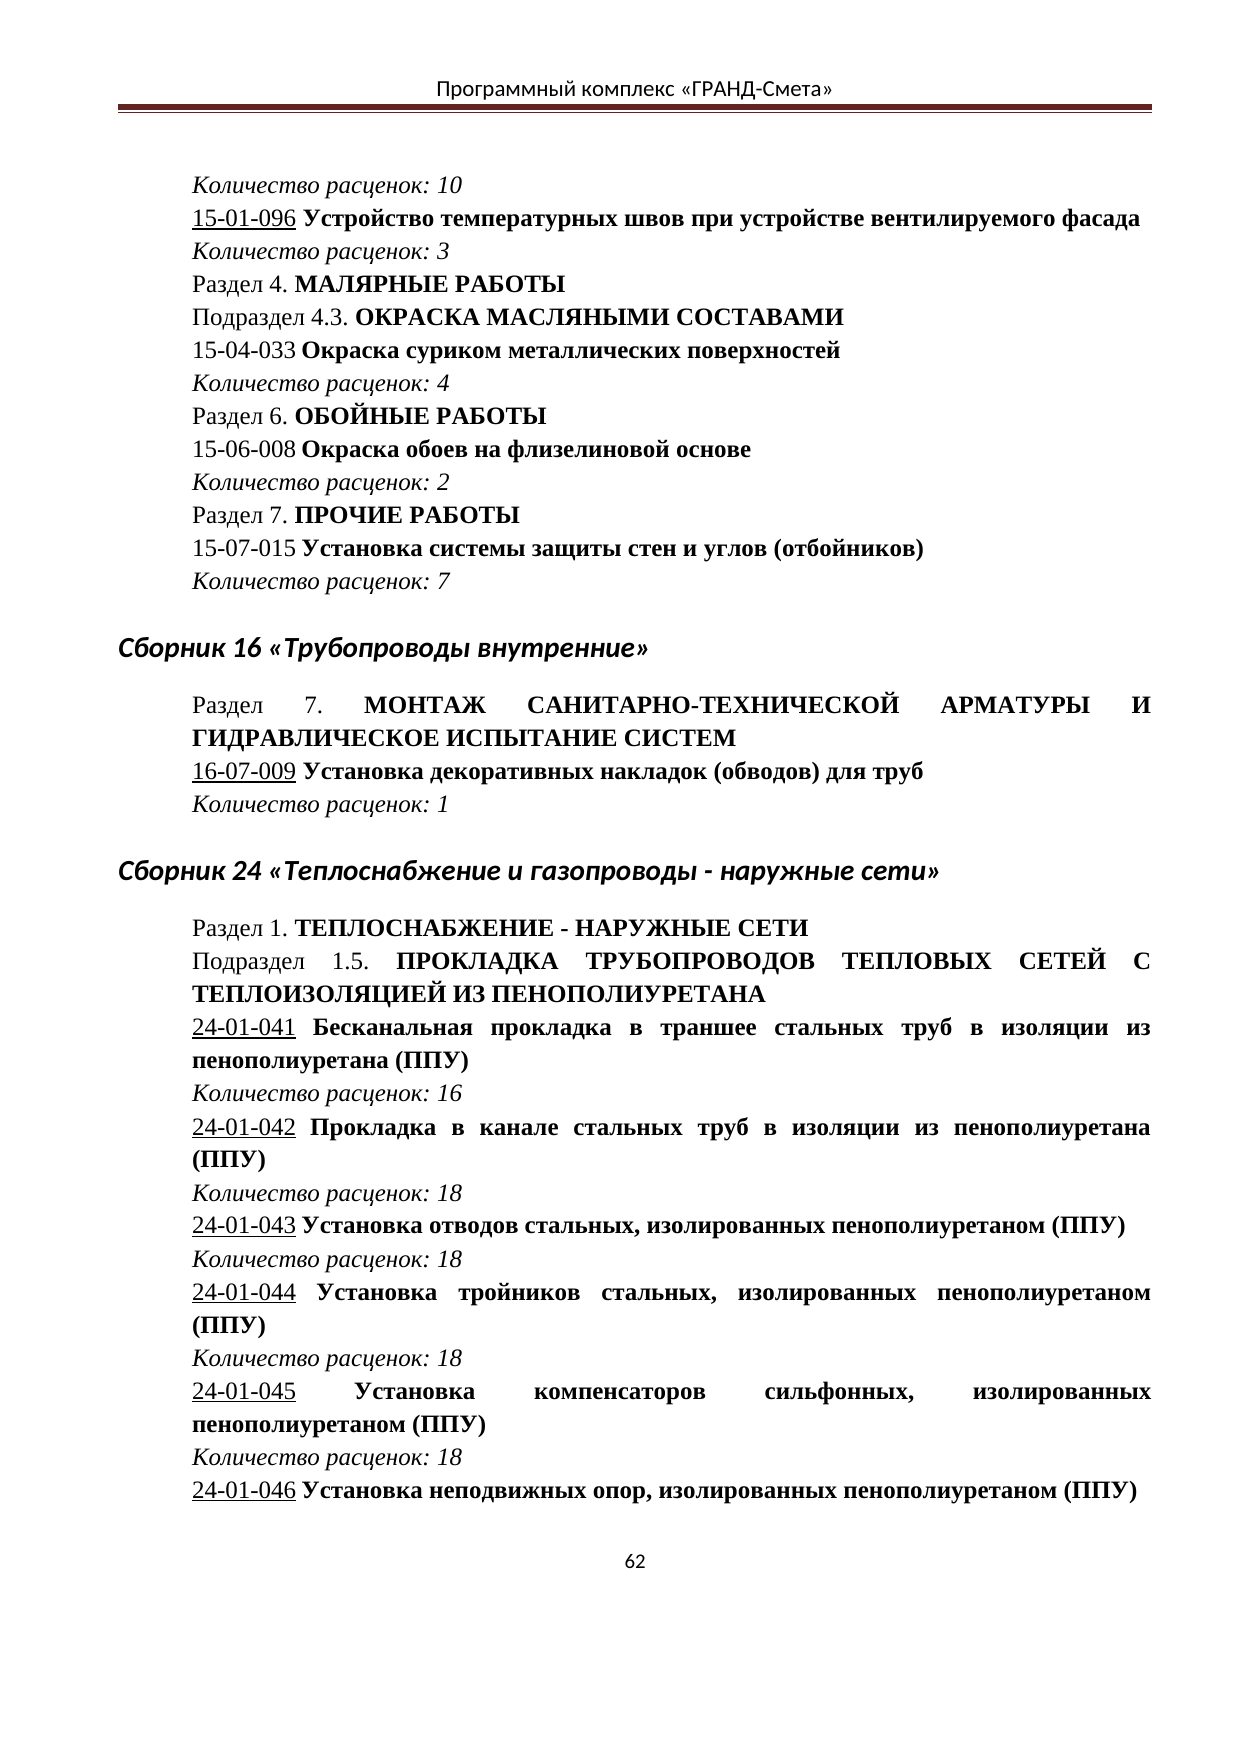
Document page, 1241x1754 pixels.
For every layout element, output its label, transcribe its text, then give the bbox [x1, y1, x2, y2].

text Подраздел 1.5. ПРОКЛАДКА ТРУБОПРОВОДОВ ТЕПЛОВЫХ СЕТЕЙ С ТЕПЛОИЗОЛЯЦИЕЙ ИЗ ПЕНОПОЛИУРЕТАНА [192, 946, 1152, 1008]
subtitle Сборник 24 «Теплоснабжение и газопроводы - наружные сети» [118, 852, 1152, 887]
text Количество расценок: 18 [192, 1178, 1152, 1206]
text Раздел 7. МОНТАЖ САНИТАРНО-ТЕХНИЧЕСКОЙ АРМАТУРЫ И ГИДРАВЛИЧЕСКОЕ ИСПЫТАНИЕ СИСТЕМ [192, 690, 1152, 752]
text 24-01-043 Установка отводов стальных, изолированных пенополиуретаном (ППУ) [192, 1211, 1152, 1239]
text Раздел 4. МАЛЯРНЫЕ РАБОТЫ [192, 269, 1152, 298]
text 15-01-096 Устройство температурных швов при устройстве вентилируемого фасада [192, 203, 1152, 232]
text Количество расценок: 2 [192, 467, 1152, 496]
text Количество расценок: 4 [192, 368, 1152, 397]
text Подраздел 4.3. ОКРАСКА МАСЛЯНЫМИ СОСТАВАМИ [192, 302, 1152, 331]
text 16-07-009 Установка декоративных накладок (обводов) для труб [192, 756, 1152, 785]
text Количество расценок: 10 [192, 170, 1152, 199]
text Количество расценок: 3 [192, 236, 1152, 265]
text Количество расценок: 18 [192, 1244, 1152, 1272]
text Количество расценок: 18 [192, 1442, 1152, 1471]
text 15-06-008 Окраска обоев на флизелиновой основе [192, 434, 1152, 463]
text 24-01-045 Установка компенсаторов сильфонных, изолированных пенополиуретаном (ППУ) [192, 1376, 1152, 1437]
text Количество расценок: 16 [192, 1078, 1152, 1107]
text 15-07-015 Установка системы защиты стен и углов (отбойников) [192, 533, 1152, 562]
text 24-01-042 Прокладка в канале стальных труб в изоляции из пенополиуретана (ППУ) [192, 1112, 1152, 1173]
text Количество расценок: 7 [192, 566, 1152, 595]
text 24-01-044 Установка тройников стальных, изолированных пенополиуретаном (ППУ) [192, 1277, 1152, 1338]
text 24-01-041 Бесканальная прокладка в траншее стальных труб в изоляции из пенополиуретана (ППУ) [192, 1012, 1152, 1074]
text 15-04-033 Окраска суриком металлических поверхностей [192, 335, 1152, 364]
text Раздел 7. ПРОЧИЕ РАБОТЫ [192, 500, 1152, 529]
subtitle Сборник 16 «Трубопроводы внутренние» [118, 629, 1152, 664]
text Раздел 6. ОБОЙНЫЕ РАБОТЫ [192, 401, 1152, 430]
text Количество расценок: 1 [192, 789, 1152, 818]
text 24-01-046 Установка неподвижных опор, изолированных пенополиуретаном (ППУ) [192, 1475, 1152, 1503]
text Раздел 1. ТЕПЛОСНАБЖЕНИЕ - НАРУЖНЫЕ СЕТИ [192, 913, 1152, 942]
text Количество расценок: 18 [192, 1343, 1152, 1371]
